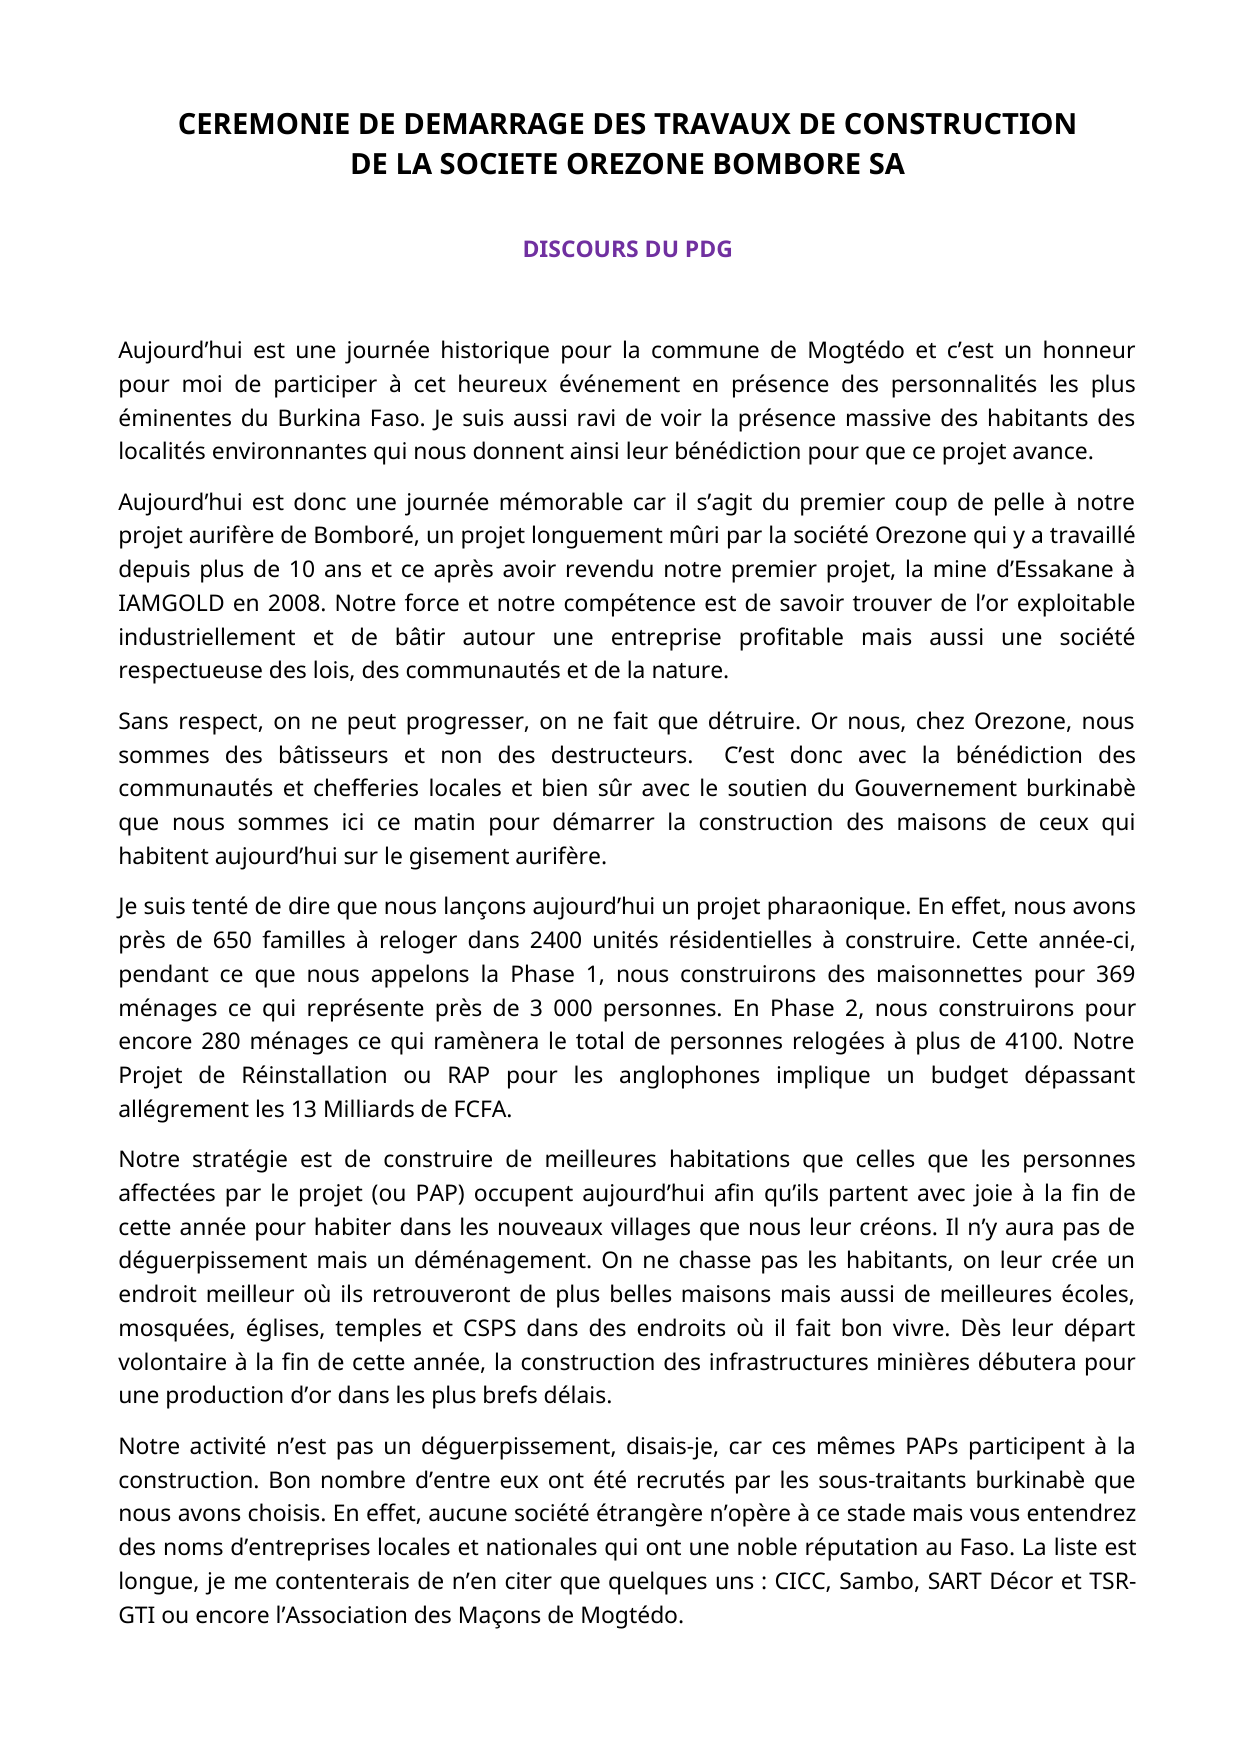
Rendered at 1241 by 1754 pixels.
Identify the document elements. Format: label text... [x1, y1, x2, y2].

text DE LA SOCIETE OREZONE BOMBORE SA [118, 143, 1137, 183]
text Notre activité n’est pas un déguerpissement, disais-je, car ces mêmes PAPs participent à la construction. Bon nombre d’entre eux ont été recrutés par les sous-traitants burkinabè que nous avons choisis. En effet, aucune société étrangère n’opère à ce stade mais vous entendrez des noms d’entreprises locales et nationales qui ont une noble réputation au Faso. La liste est longue, je me contenterais de n’en citer que quelques uns : CICC, Sambo, SART Décor et TSR-GTI ou encore l’Association des Maçons de Mogtédo. [118, 1430, 1137, 1630]
text DISCOURS DU PDG [118, 233, 1137, 264]
text Sans respect, on ne peut progresser, on ne fait que détruire. Or nous, chez Orezone, nous sommes des bâtisseurs et non des destructeurs. C’est donc avec la bénédiction des communautés et chefferies locales et bien sûr avec le soutien du Gouvernement burkinabè que nous sommes ici ce matin pour démarrer la construction des maisons de ceux qui habitent aujourd’hui sur le gisement aurifère. [118, 705, 1137, 871]
text CEREMONIE DE DEMARRAGE DES TRAVAUX DE CONSTRUCTION [118, 103, 1137, 143]
text Notre stratégie est de construire de meilleures habitations que celles que les personnes affectées par le projet (ou PAP) occupent aujourd’hui afin qu’ils partent avec joie à la fin de cette année pour habiter dans les nouveaux villages que nous leur créons. Il n’y aura pas de déguerpissement mais un déménagement. On ne chasse pas les habitants, on leur crée un endroit meilleur où ils retrouveront de plus belles maisons mais aussi de meilleures écoles, mosquées, églises, temples et CSPS dans des endroits où il fait bon vivre. Dès leur départ volontaire à la fin de cette année, la construction des infrastructures minières débutera pour une production d’or dans les plus brefs délais. [118, 1143, 1137, 1411]
text Aujourd’hui est une journée historique pour la commune de Mogtédo et c’est un honneur pour moi de participer à cet heureux événement en présence des personnalités les plus éminentes du Burkina Faso. Je suis aussi ravi de voir la présence massive des habitants des localités environnantes qui nous donnent ainsi leur bénédiction pour que ce projet avance. [118, 334, 1137, 467]
text Je suis tenté de dire que nous lançons aujourd’hui un projet pharaonique. En effet, nous avons près de 650 familles à reloger dans 2400 unités résidentielles à construire. Cette année-ci, pendant ce que nous appelons la Phase 1, nous construirons des maisonnettes pour 369 ménages ce qui représente près de 3 000 personnes. En Phase 2, nous construirons pour encore 280 ménages ce qui ramènera le total de personnes relogées à plus de 4100. Notre Projet de Réinstallation ou RAP pour les anglophones implique un budget dépassant allégrement les 13 Milliards de FCFA. [118, 890, 1137, 1124]
text Aujourd’hui est donc une journée mémorable car il s’agit du premier coup de pelle à notre projet aurifère de Bomboré, un projet longuement mûri par la société Orezone qui y a travaillé depuis plus de 10 ans et ce après avoir revendu notre premier projet, la mine d’Essakane à IAMGOLD en 2008. Notre force et notre compétence est de savoir trouver de l’or exploitable industriellement et de bâtir autour une entreprise profitable mais aussi une société respectueuse des lois, des communautés et de la nature. [118, 486, 1137, 686]
